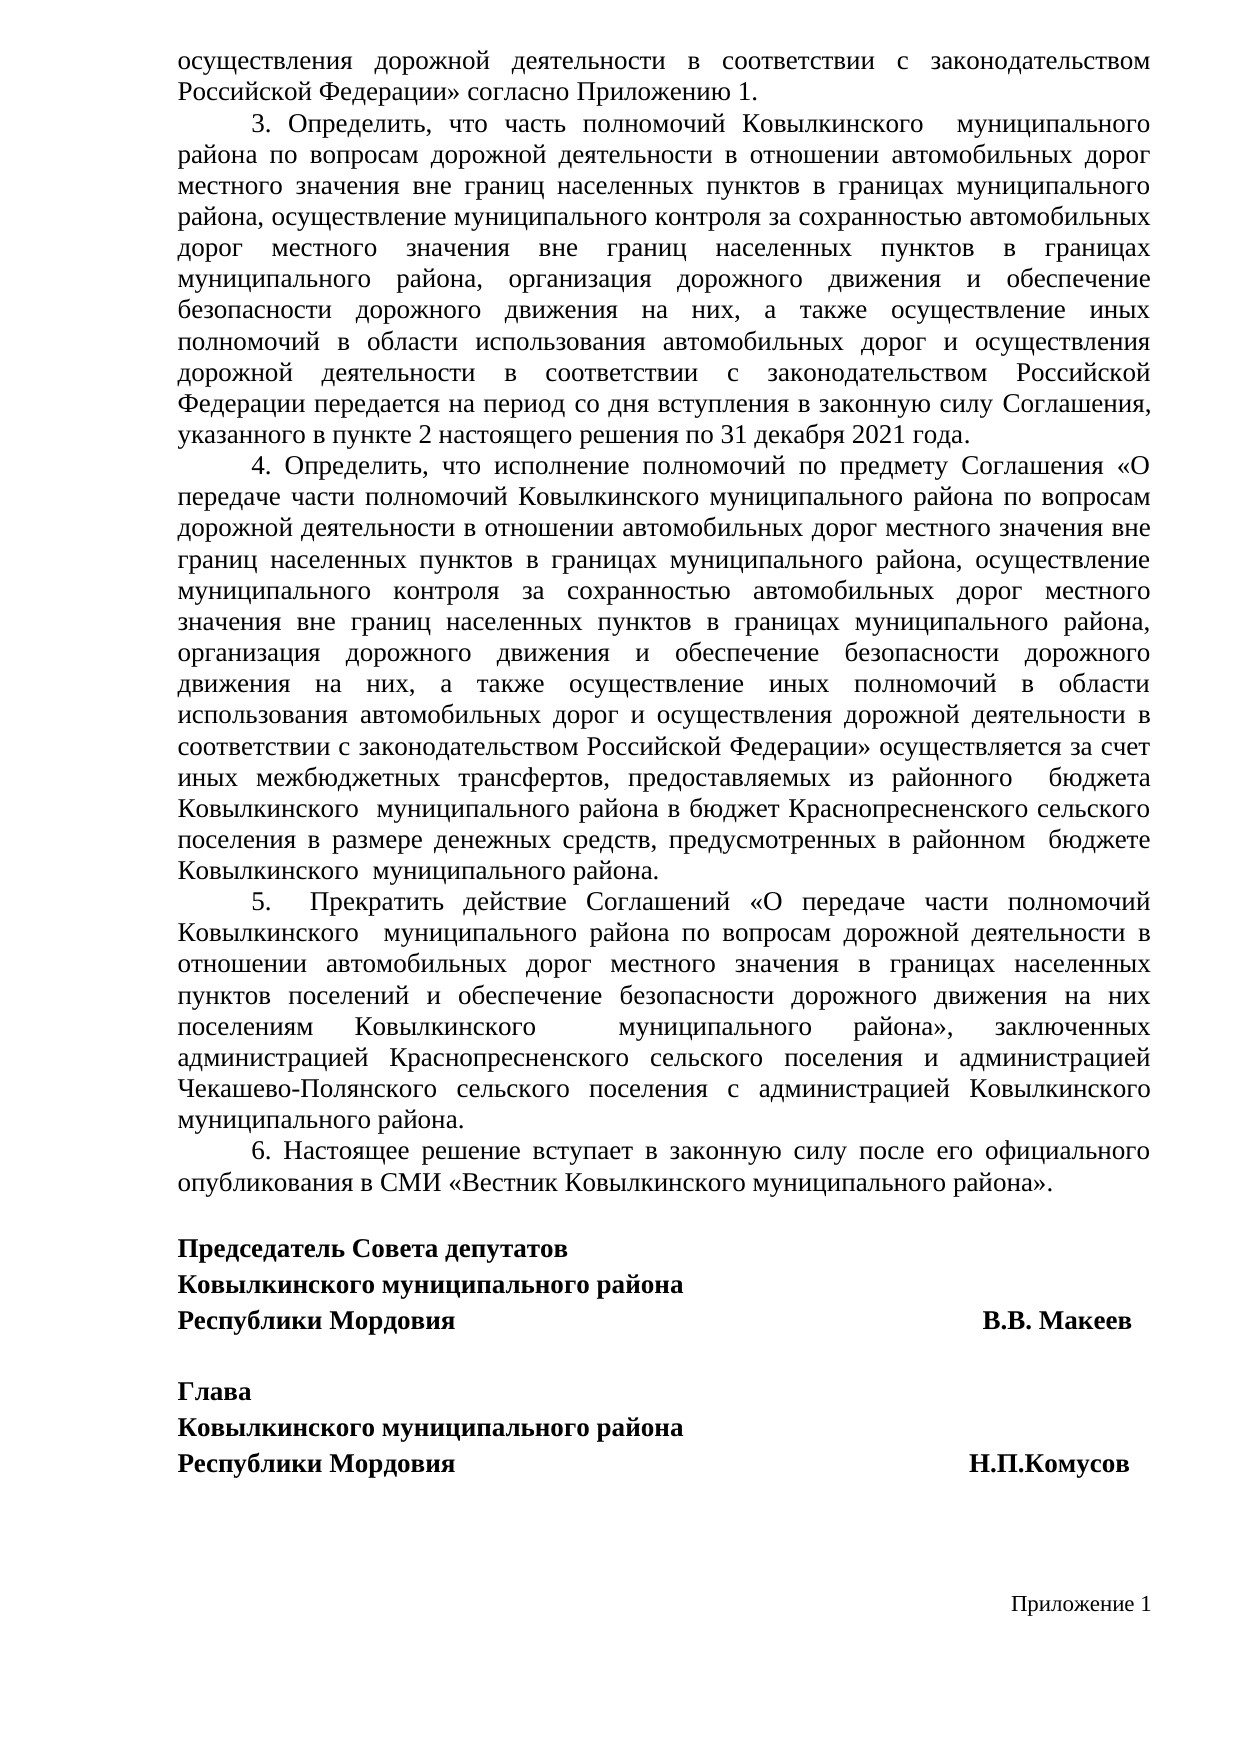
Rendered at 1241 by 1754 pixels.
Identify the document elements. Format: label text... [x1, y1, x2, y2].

text Председатель Совета депутатов [177, 1232, 1152, 1264]
text Республики Мордовия Н.П.Комусов [177, 1447, 1152, 1478]
text 3. Определить, что часть полномочий Ковылкинского муниципального района по вопросам дорожной деятельности в отношении автомобильных дорог местного значения вне границ населенных пунктов в границах муниципального района, осуществление муниципального контроля за сохранностью автомобильных дорог местного значения вне границ населенных пунктов в границах муниципального района, организация дорожного движения и обеспечение безопасности дорожного движения на них, а также осуществление иных полномочий в области использования автомобильных дорог и осуществления дорожной деятельности в соответствии с законодательством Российской Федерации передается на период со дня вступления в законную силу Соглашения, указанного в пункте 2 настоящего решения по 31 декабря 2021 года. [177, 107, 1152, 449]
text Глава [177, 1375, 1152, 1407]
text Приложение 1 [177, 1590, 1152, 1616]
text Республики Мордовия В.В. Макеев [177, 1304, 1152, 1335]
text 6. Настоящее решение вступает в законную силу после его официального опубликования в СМИ «Вестник Ковылкинского муниципального района». [177, 1134, 1152, 1197]
text Ковылкинского муниципального района [177, 1411, 1152, 1442]
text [177, 44, 1152, 107]
text 4. Определить, что исполнение полномочий по предмету Соглашения «О передаче части полномочий Ковылкинского муниципального района по вопросам дорожной деятельности в отношении автомобильных дорог местного значения вне границ населенных пунктов в границах муниципального района, осуществление муниципального контроля за сохранностью автомобильных дорог местного значения вне границ населенных пунктов в границах муниципального района, организация дорожного движения и обеспечение безопасности дорожного движения на них, а также осуществление иных полномочий в области использования автомобильных дорог и осуществления дорожной деятельности в соответствии с законодательством Российской Федерации» осуществляется за счет иных межбюджетных трансфертов, предоставляемых из районного бюджета Ковылкинского муниципального района в бюджет Краснопресненского сельского поселения в размере денежных средств, предусмотренных в районном бюджете Ковылкинского муниципального района. [177, 449, 1152, 885]
text Ковылкинского муниципального района [177, 1268, 1152, 1299]
text 5. Прекратить действие Соглашений «О передаче части полномочий Ковылкинского муниципального района по вопросам дорожной деятельности в отношении автомобильных дорог местного значения в границах населенных пунктов поселений и обеспечение безопасности дорожного движения на них поселениям Ковылкинского муниципального района», заключенных администрацией Краснопресненского сельского поселения и администрацией Чекашево-Полянского сельского поселения с администрацией Ковылкинского муниципального района. [177, 885, 1152, 1134]
